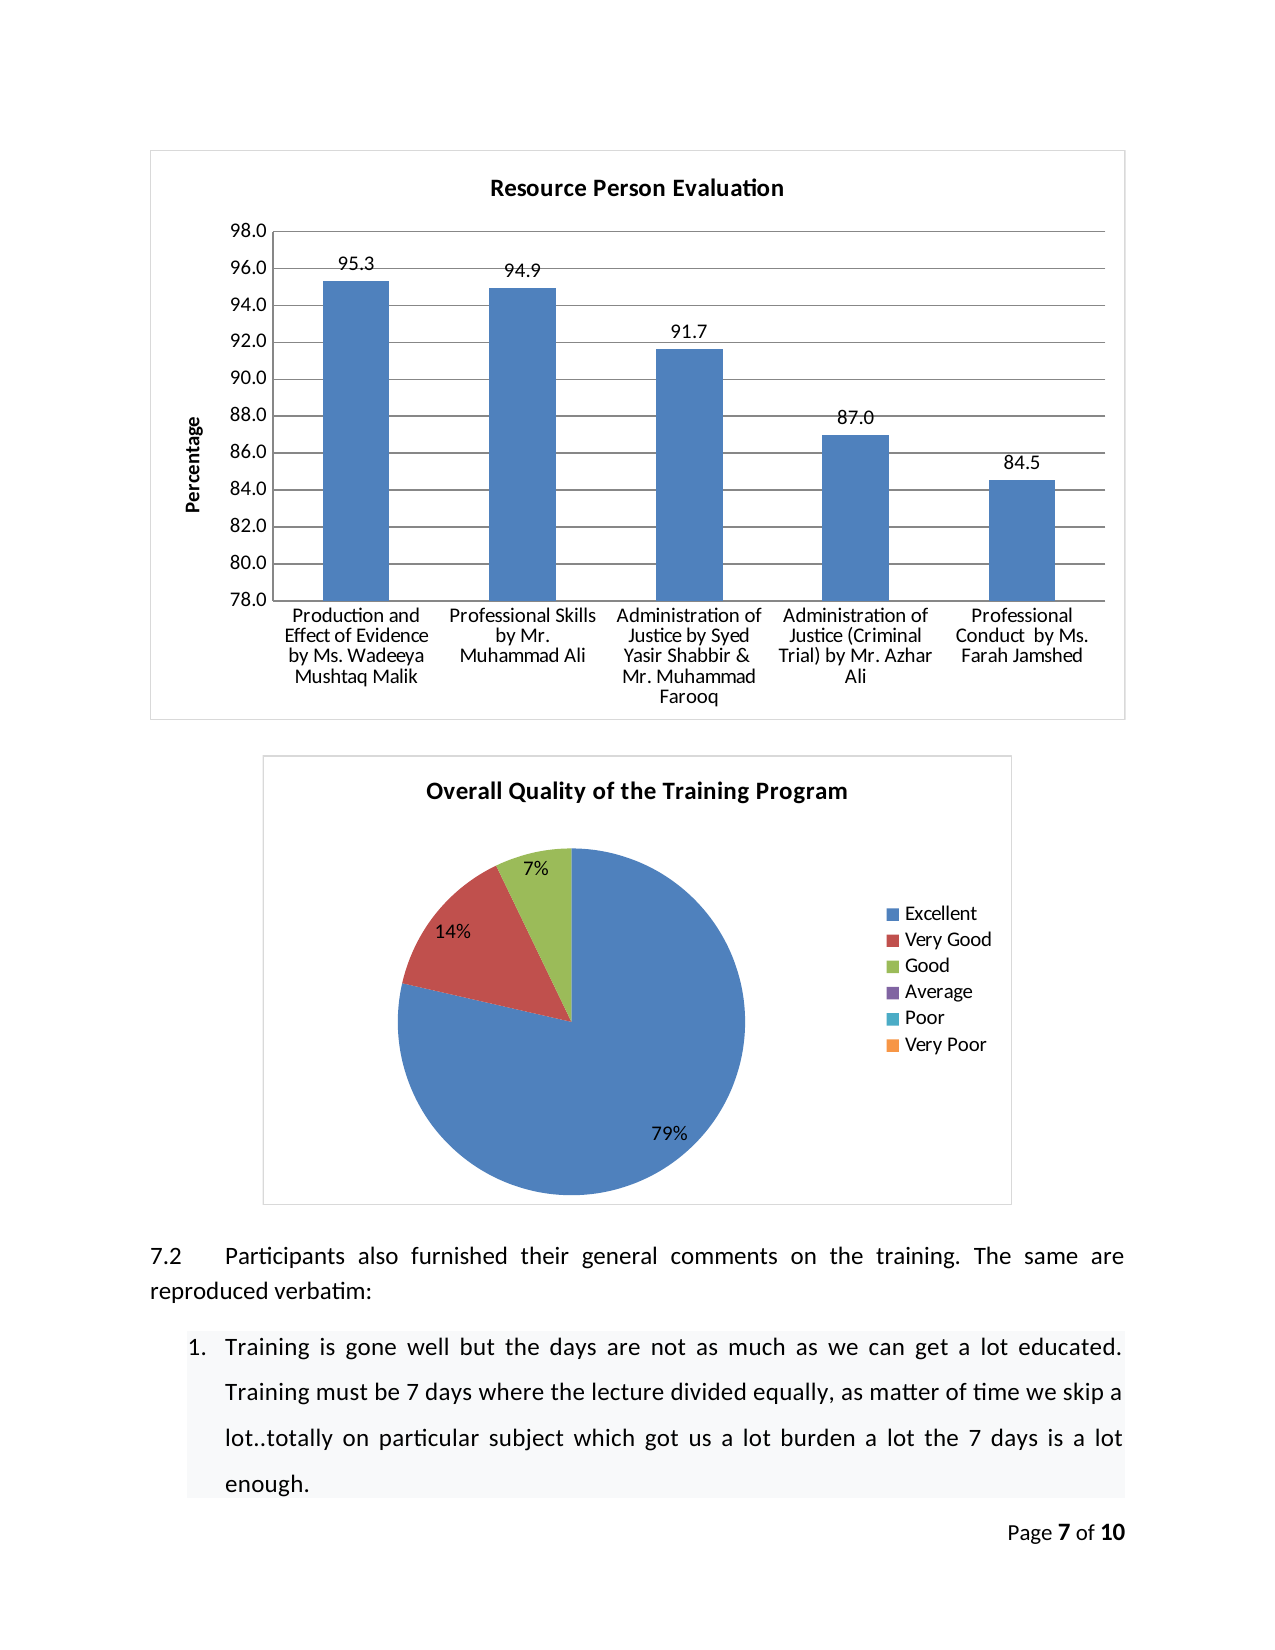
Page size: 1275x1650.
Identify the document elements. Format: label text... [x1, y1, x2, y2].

list Training is gone well but the days are not as much as we can get a lot educated. Training must be 7 days where the lecture divided equally, as matter of time we skip a lot..totally on particular subject which got us a lot burden a lot the 7 days is a lot enough. [187, 1331, 1125, 1498]
text 7.2 Participants also furnished their general comments on the training. The same are reproduced verbatim: [150, 1240, 1125, 1305]
